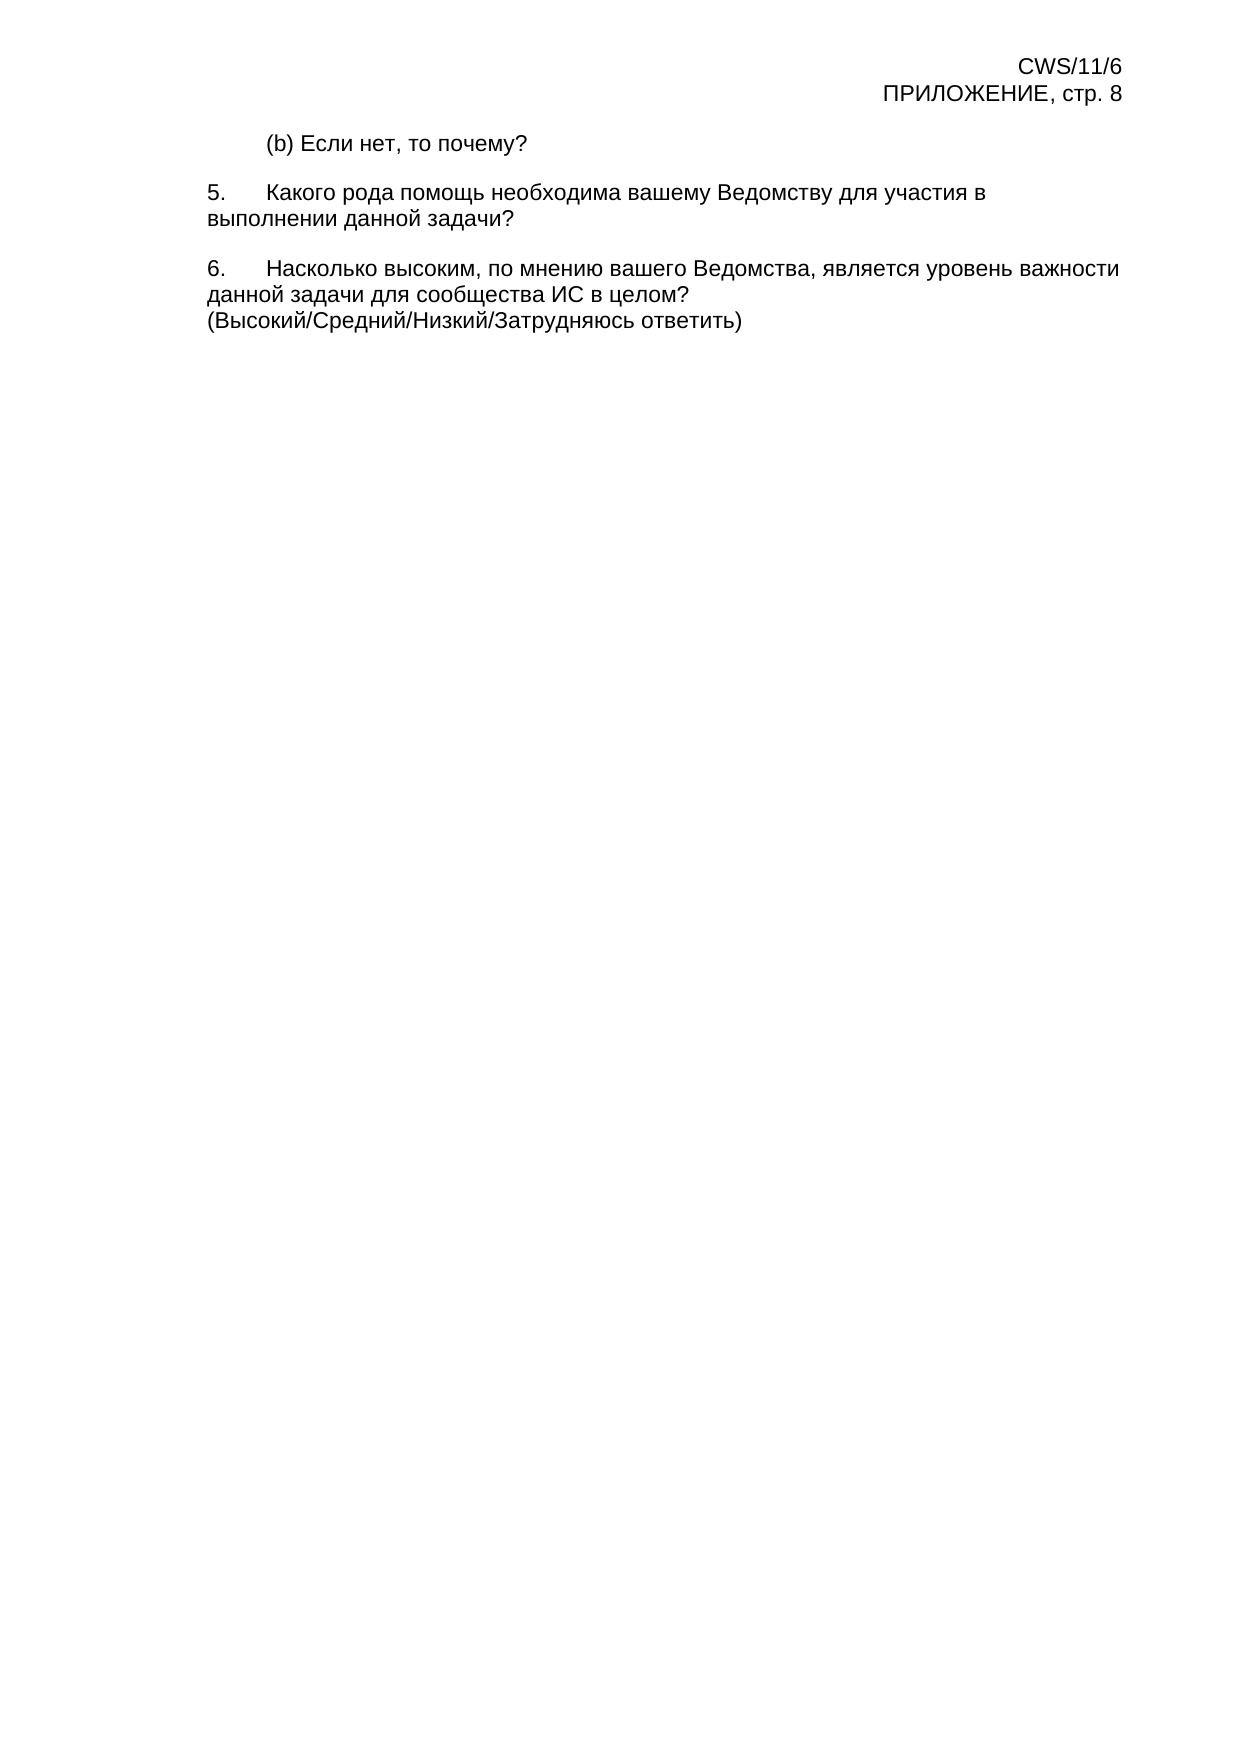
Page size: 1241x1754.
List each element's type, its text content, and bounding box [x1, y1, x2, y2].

list (b) Если нет, то почему? [207, 130, 1122, 156]
text Какого рода помощь необходима вашему Ведомству для участия в выполнении данной задачи? [207, 179, 1122, 232]
text Насколько высоким, по мнению вашего Ведомства, является уровень важности данной задачи для сообщества ИС в целом? (Высокий/Средний/Низкий/Затрудняюсь ответить) [207, 255, 1122, 334]
